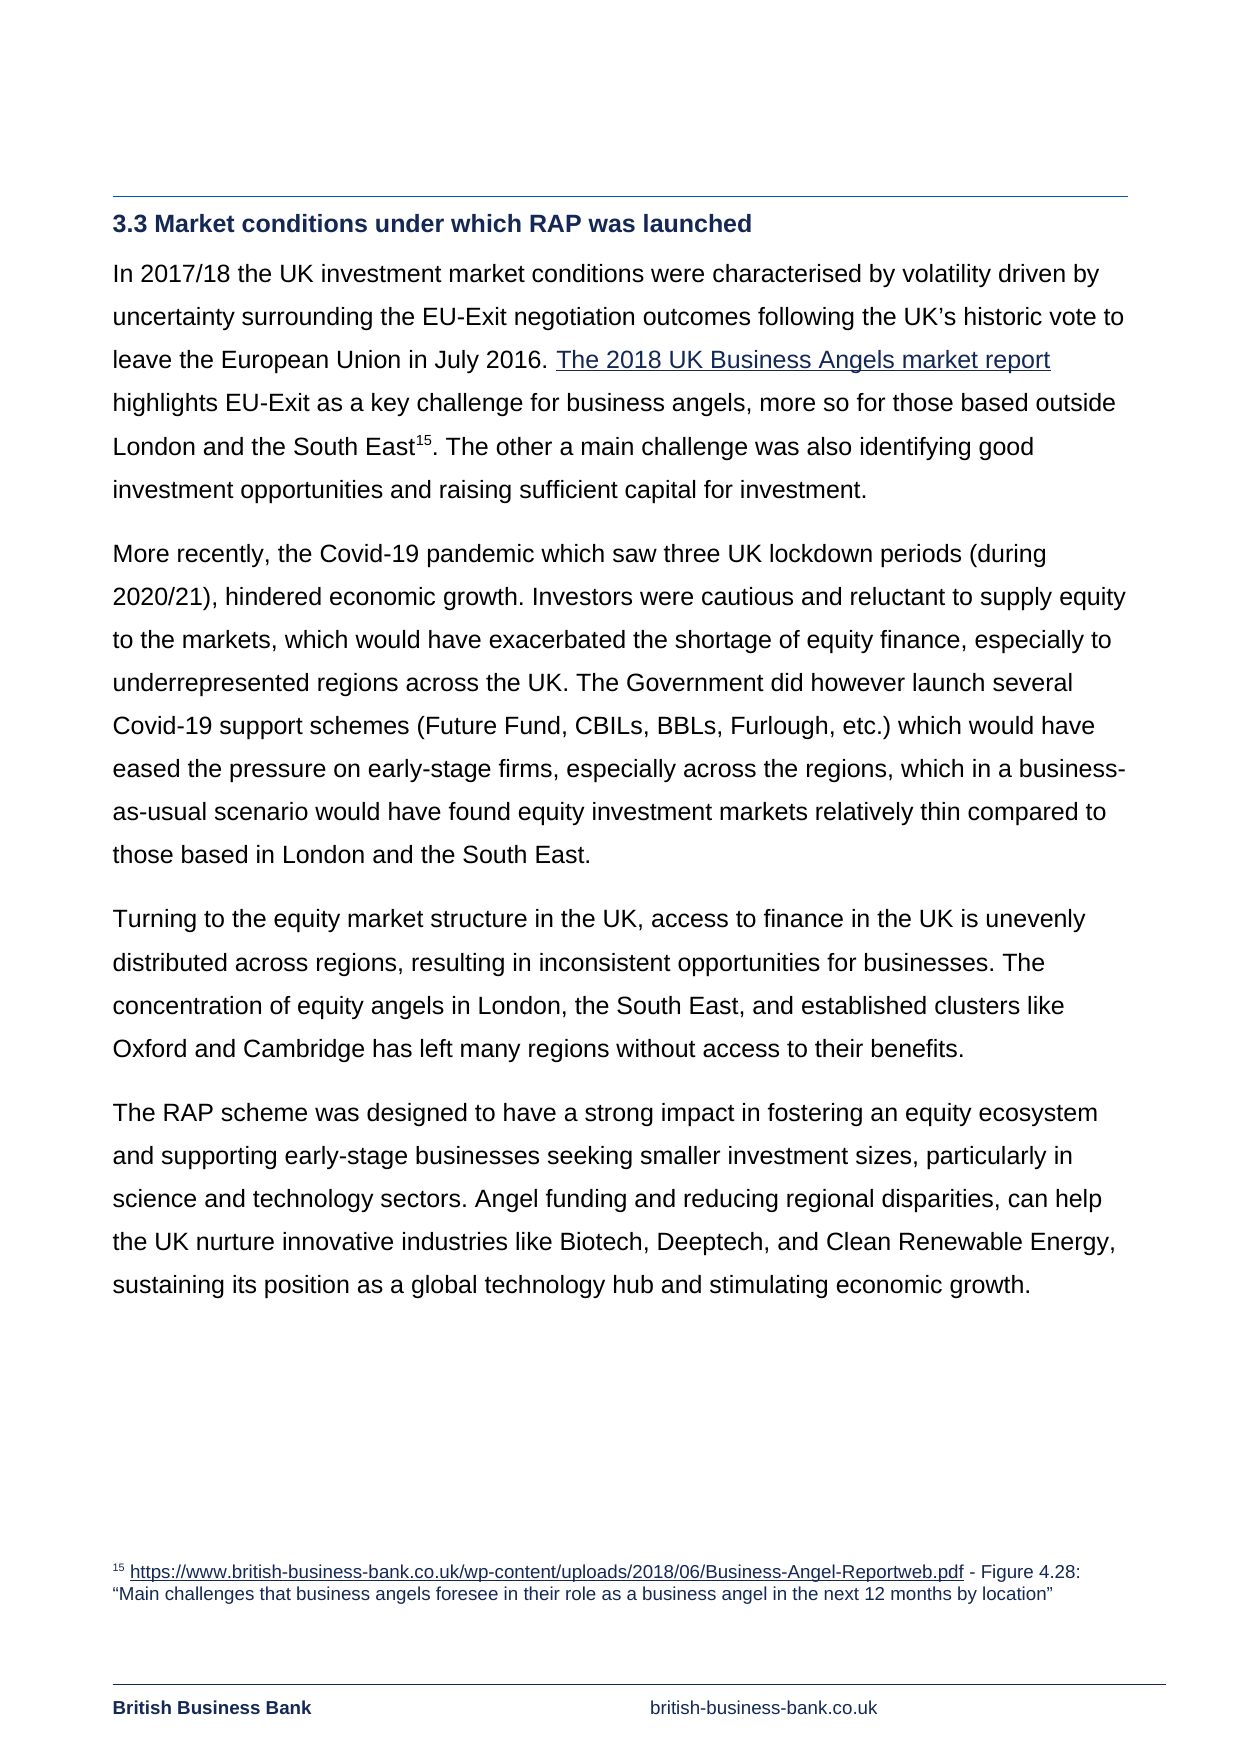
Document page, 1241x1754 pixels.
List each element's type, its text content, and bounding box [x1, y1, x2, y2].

text The RAP scheme was designed to have a strong impact in fostering an equity ecosystem and supporting early-stage businesses seeking smaller investment sizes, particularly in science and technology sectors. Angel funding and reducing regional disparities, can help the UK nurture innovative industries like Biotech, Deeptech, and Clean Renewable Energy, sustaining its position as a global technology hub and stimulating economic growth. [112, 1098, 1128, 1299]
text In 2017/18 the UK investment market conditions were characterised by volatility driven by uncertainty surrounding the EU-Exit negotiation outcomes following the UK’s historic vote to leave the European Union in July 2016. The 2018 UK Business Angels market report highlights EU-Exit as a key challenge for business angels, more so for those based outside London and the South East. The other a main challenge was also identifying good investment opportunities and raising sufficient capital for investment. [112, 259, 1128, 503]
text Turning to the equity market structure in the UK, access to finance in the UK is unevenly distributed across regions, resulting in inconsistent opportunities for businesses. The concentration of equity angels in London, the South East, and established clusters like Oxford and Cambridge has left many regions without access to their benefits. [112, 904, 1128, 1062]
subtitle 3.3 Market conditions under which RAP was launched [112, 197, 1128, 238]
text More recently, the Covid-19 pandemic which saw three UK lockdown periods (during 2020/21), hindered economic growth. Investors were cautious and reluctant to supply equity to the markets, which would have exacerbated the shortage of equity finance, especially to underrepresented regions across the UK. The Government did however launch several Covid-19 support schemes (Future Fund, CBILs, BBLs, Furlough, etc.) which would have eased the pressure on early-stage firms, especially across the regions, which in a business-as-usual scenario would have found equity investment markets relatively thin compared to those based in London and the South East. [112, 538, 1128, 869]
